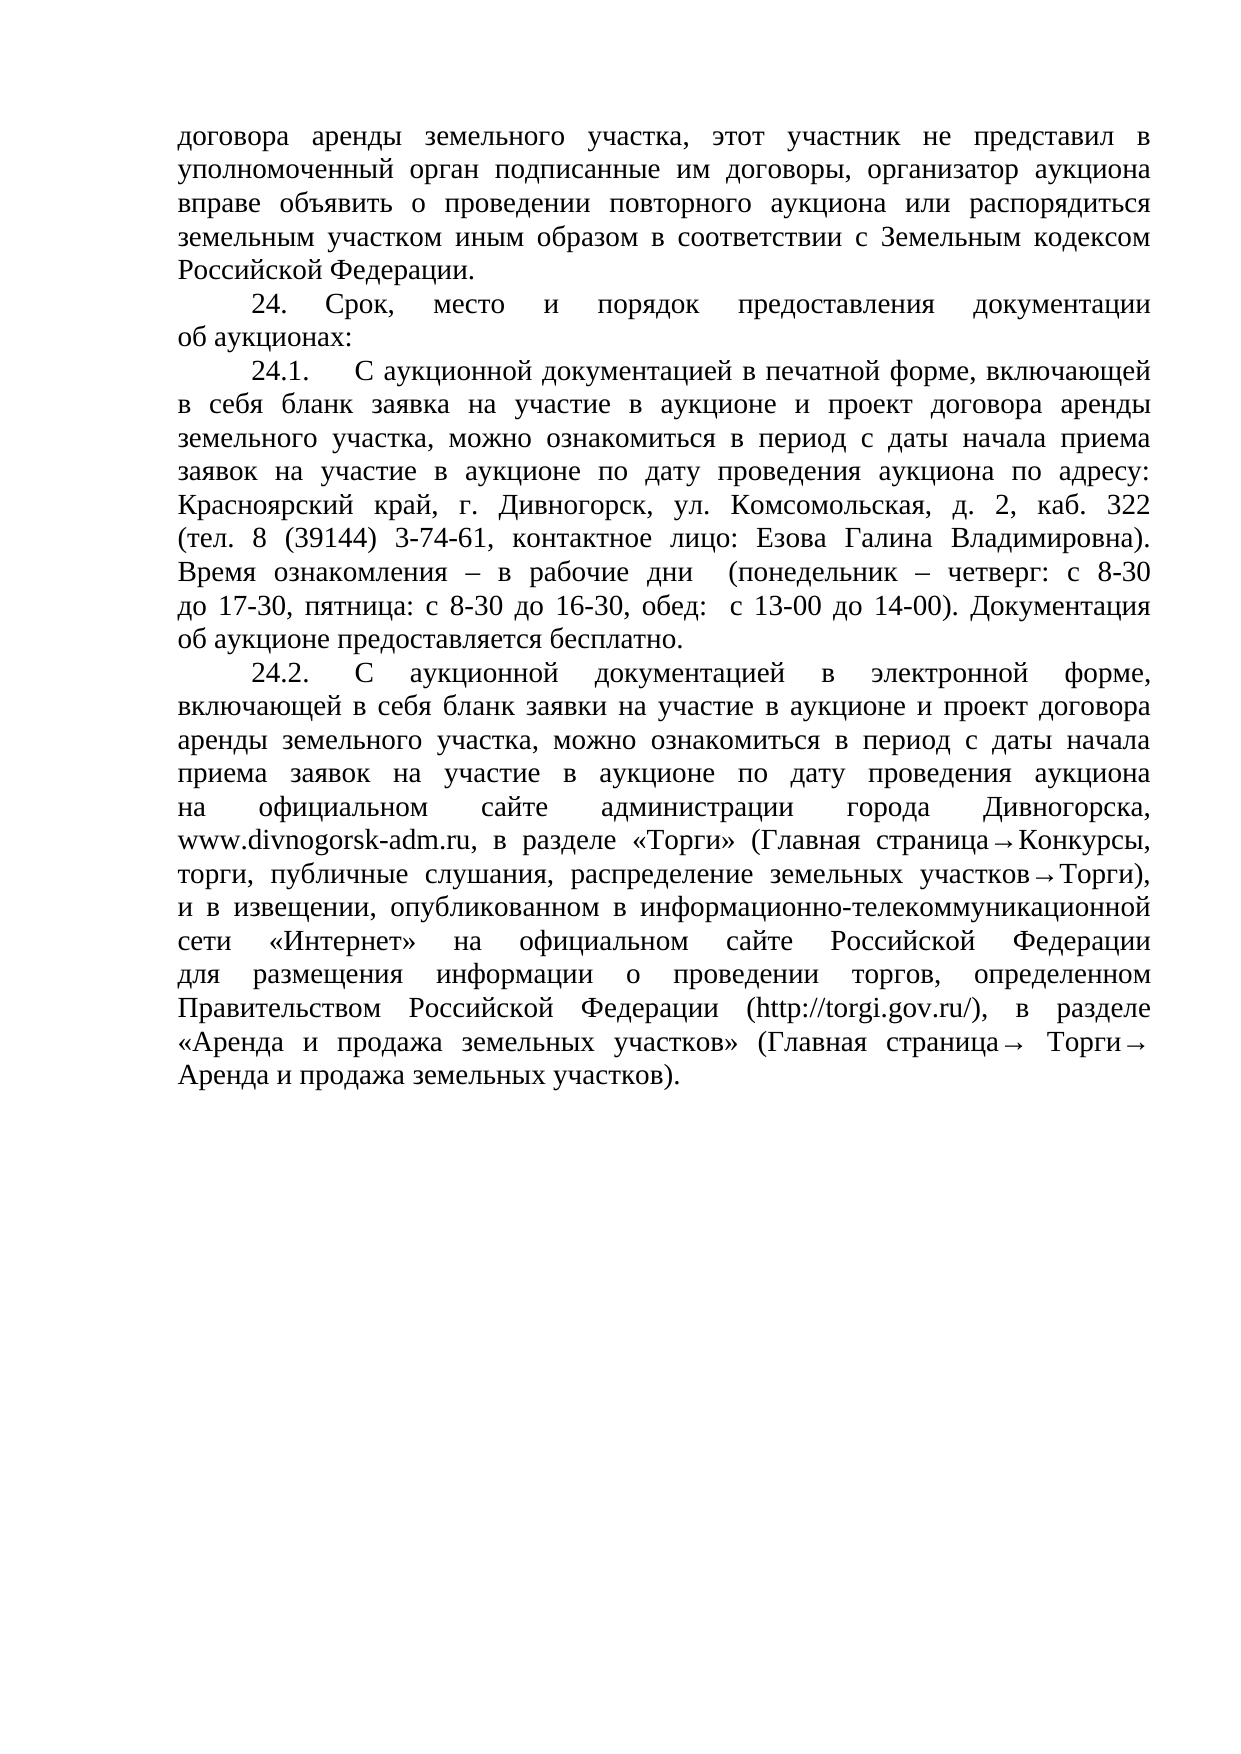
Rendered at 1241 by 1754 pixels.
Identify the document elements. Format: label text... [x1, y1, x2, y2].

list Срок, место и порядок предоставления документации об аукционах: [177, 286, 1152, 353]
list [177, 118, 1152, 286]
list С аукционной документацией в электронной форме, включающей в себя бланк заявки на участие в аукционе и проект договора аренды земельного участка, можно ознакомиться в период с даты начала приема заявок на участие в аукционе по дату проведения аукциона на официальном сайте администрации города Дивногорска, www.divnogorsk-adm.ru, в разделе «Торги» (Главная страница→Конкурсы, торги, публичные слушания, распределение земельных участков→Торги), и в извещении, опубликованном в информационно-телекоммуникационной сети «Интернет» на официальном сайте Российской Федерации для размещения информации о проведении торгов, определенном Правительством Российской Федерации (http://torgi.gov.ru/), в разделе «Аренда и продажа земельных участков» (Главная страница→ Торги→ Аренда и продажа земельных участков). [177, 655, 1152, 1091]
list С аукционной документацией в печатной форме, включающей в себя бланк заявка на участие в аукционе и проект договора аренды земельного участка, можно ознакомиться в период с даты начала приема заявок на участие в аукционе по дату проведения аукциона по адресу: Красноярский край, г. Дивногорск, ул. Комсомольская, д. 2, каб. 322 (тел. 8 (39144) 3-74-61, контактное лицо: Езова Галина Владимировна). Время ознакомления – в рабочие дни (понедельник – четверг: с 8-30 до 17-30, пятница: с 8-30 до 16-30, обед: с 13-00 до 14-00). Документация об аукционе предоставляется бесплатно. [177, 353, 1152, 655]
